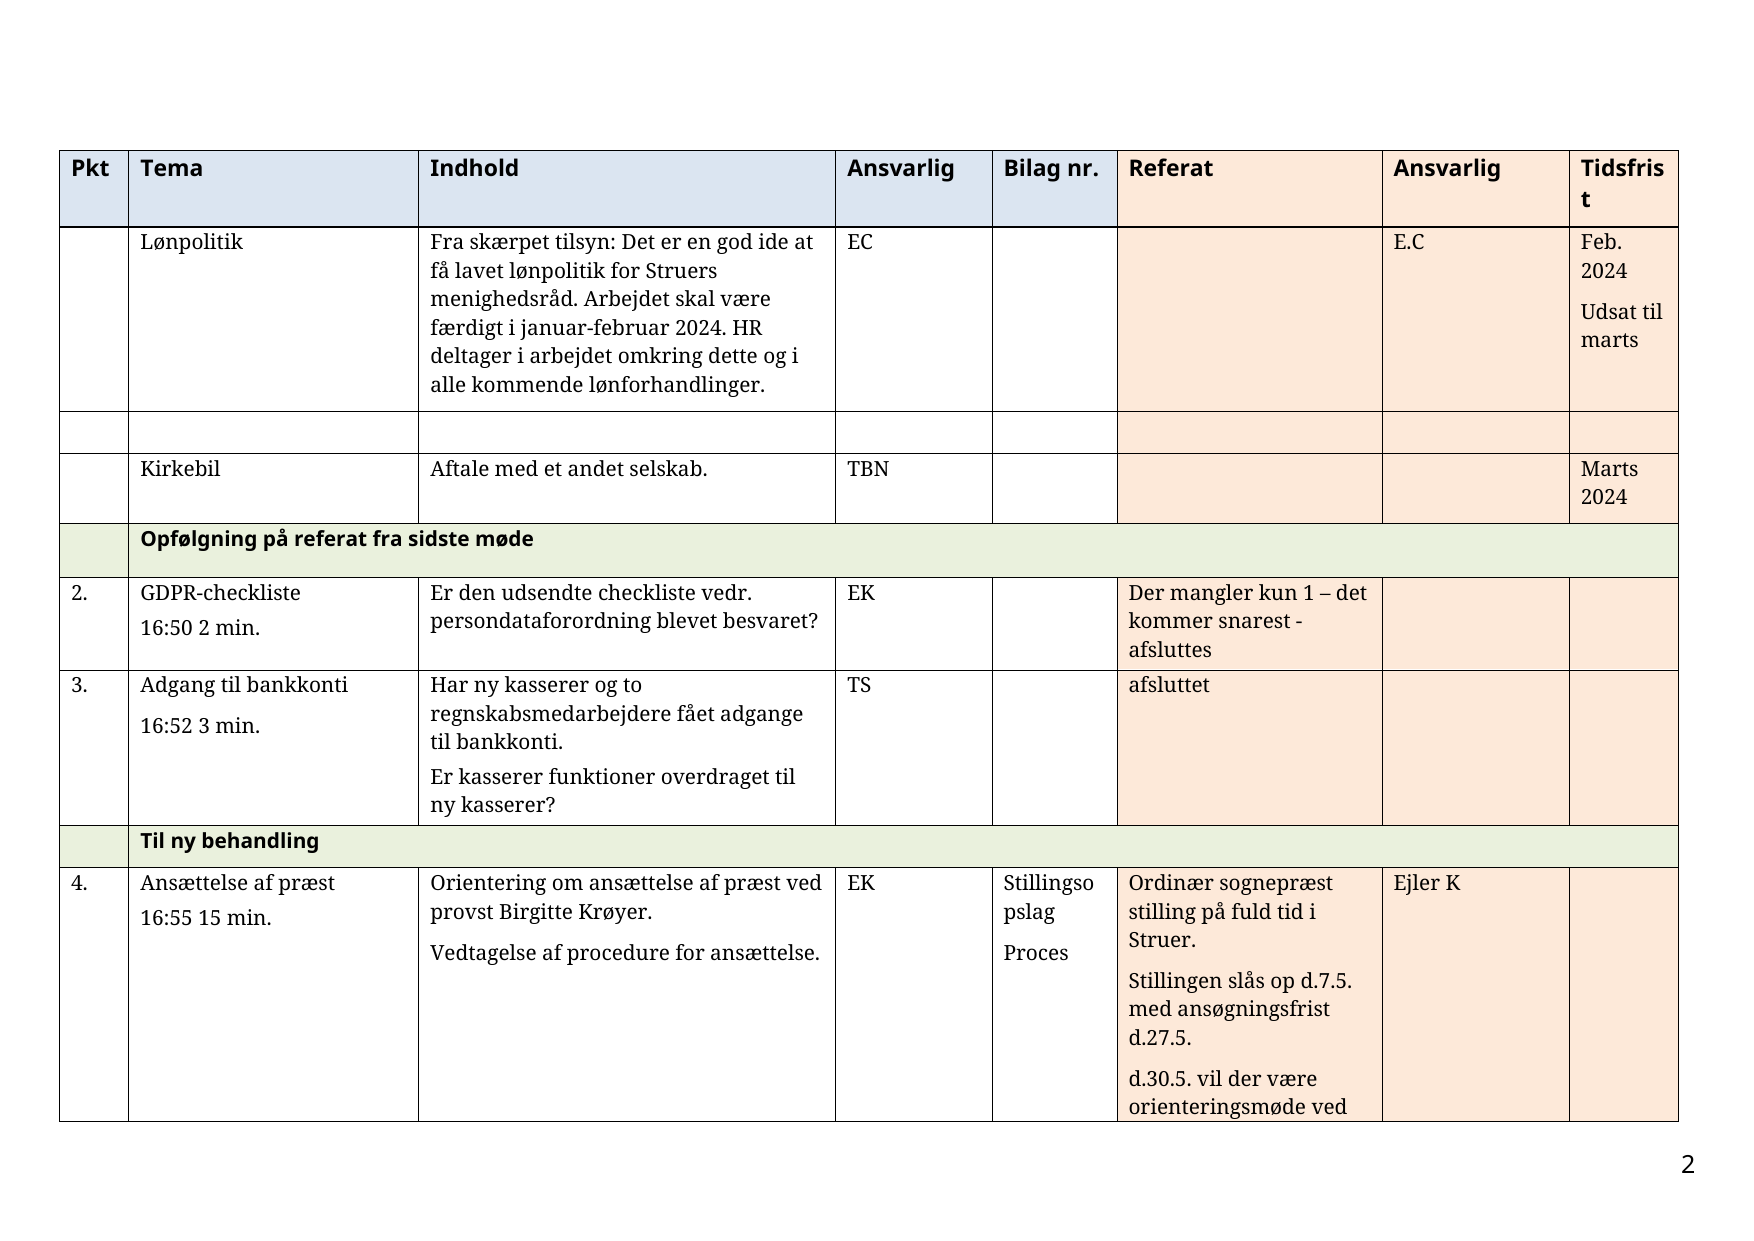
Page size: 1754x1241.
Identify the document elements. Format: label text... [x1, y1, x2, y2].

table_cell [993, 671, 1117, 825]
table_cell Aftale med et andet selskab. [419, 454, 835, 523]
table_cell [60, 228, 128, 411]
table_cell Kirkebil [129, 454, 418, 523]
table_header Pkt [60, 151, 128, 226]
table_cell [60, 671, 128, 825]
table_cell Har ny kasserer og to regnskabsmedarbejdere fået adgange til bankkonti. Er kasserer funktioner overdraget til ny kasserer? [419, 671, 835, 825]
table_cell [1570, 412, 1678, 453]
table_header Tidsfrist [1570, 151, 1678, 226]
table_cell [993, 578, 1117, 669]
table_cell EK [836, 868, 992, 1121]
table_cell Der mangler kun 1 – det kommer snarest - afsluttes [1118, 578, 1382, 669]
table_cell GDPR-checkliste 16:50 2 min. [129, 578, 418, 669]
table_cell [60, 826, 128, 867]
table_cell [1118, 868, 1382, 1121]
table_cell [1570, 868, 1678, 1121]
table_cell afsluttet [1118, 671, 1382, 825]
table_cell [836, 412, 992, 453]
table_cell Feb. 2024 Udsat til marts [1570, 228, 1678, 411]
table_cell [1118, 454, 1382, 523]
table_cell [993, 412, 1117, 453]
table_header Ansvarlig [836, 151, 992, 226]
table_cell Adgang til bankkonti 16:52 3 min. [129, 671, 418, 825]
table_cell [60, 412, 128, 453]
table_cell TS [836, 671, 992, 825]
table_cell [1570, 671, 1678, 825]
table_cell [60, 524, 128, 577]
table_cell E.C [1383, 228, 1569, 411]
table_header Referat [1118, 151, 1382, 226]
table_cell Til ny behandling [129, 826, 1678, 867]
table_cell [419, 412, 835, 453]
table_cell Fra skærpet tilsyn: Det er en god ide at få lavet lønpolitik for Struers menighedsråd. Arbejdet skal være færdigt i januar-februar 2024. HR deltager i arbejdet omkring dette og i alle kommende lønforhandlinger. [419, 228, 835, 411]
table_cell Lønpolitik [129, 228, 418, 411]
table_header Indhold [419, 151, 835, 226]
table_cell [993, 228, 1117, 411]
table_cell Stillingsopslag Proces [993, 868, 1117, 1121]
table_cell [1383, 454, 1569, 523]
table_cell Ansættelse af præst 16:55 15 min. [129, 868, 418, 1121]
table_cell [419, 868, 835, 1121]
table_cell Opfølgning på referat fra sidste møde [129, 524, 1678, 577]
table_cell [1570, 578, 1678, 669]
table_header Tema [129, 151, 418, 226]
table_header Ansvarlig [1383, 151, 1569, 226]
table_cell [129, 412, 418, 453]
table_cell [1118, 228, 1382, 411]
table_cell [60, 868, 128, 1121]
table_cell [1383, 412, 1569, 453]
table_cell Ejler K [1383, 868, 1569, 1121]
table_cell Er den udsendte checkliste vedr. persondataforordning blevet besvaret? [419, 578, 835, 669]
table_cell Marts 2024 [1570, 454, 1678, 523]
table_cell [60, 578, 128, 669]
table_cell [1383, 578, 1569, 669]
table_cell EC [836, 228, 992, 411]
table_cell TBN [836, 454, 992, 523]
table_cell [1383, 671, 1569, 825]
table_cell [60, 454, 128, 523]
table_cell [1118, 412, 1382, 453]
table_cell EK [836, 578, 992, 669]
table_cell [993, 454, 1117, 523]
table_header Bilag nr. [993, 151, 1117, 226]
